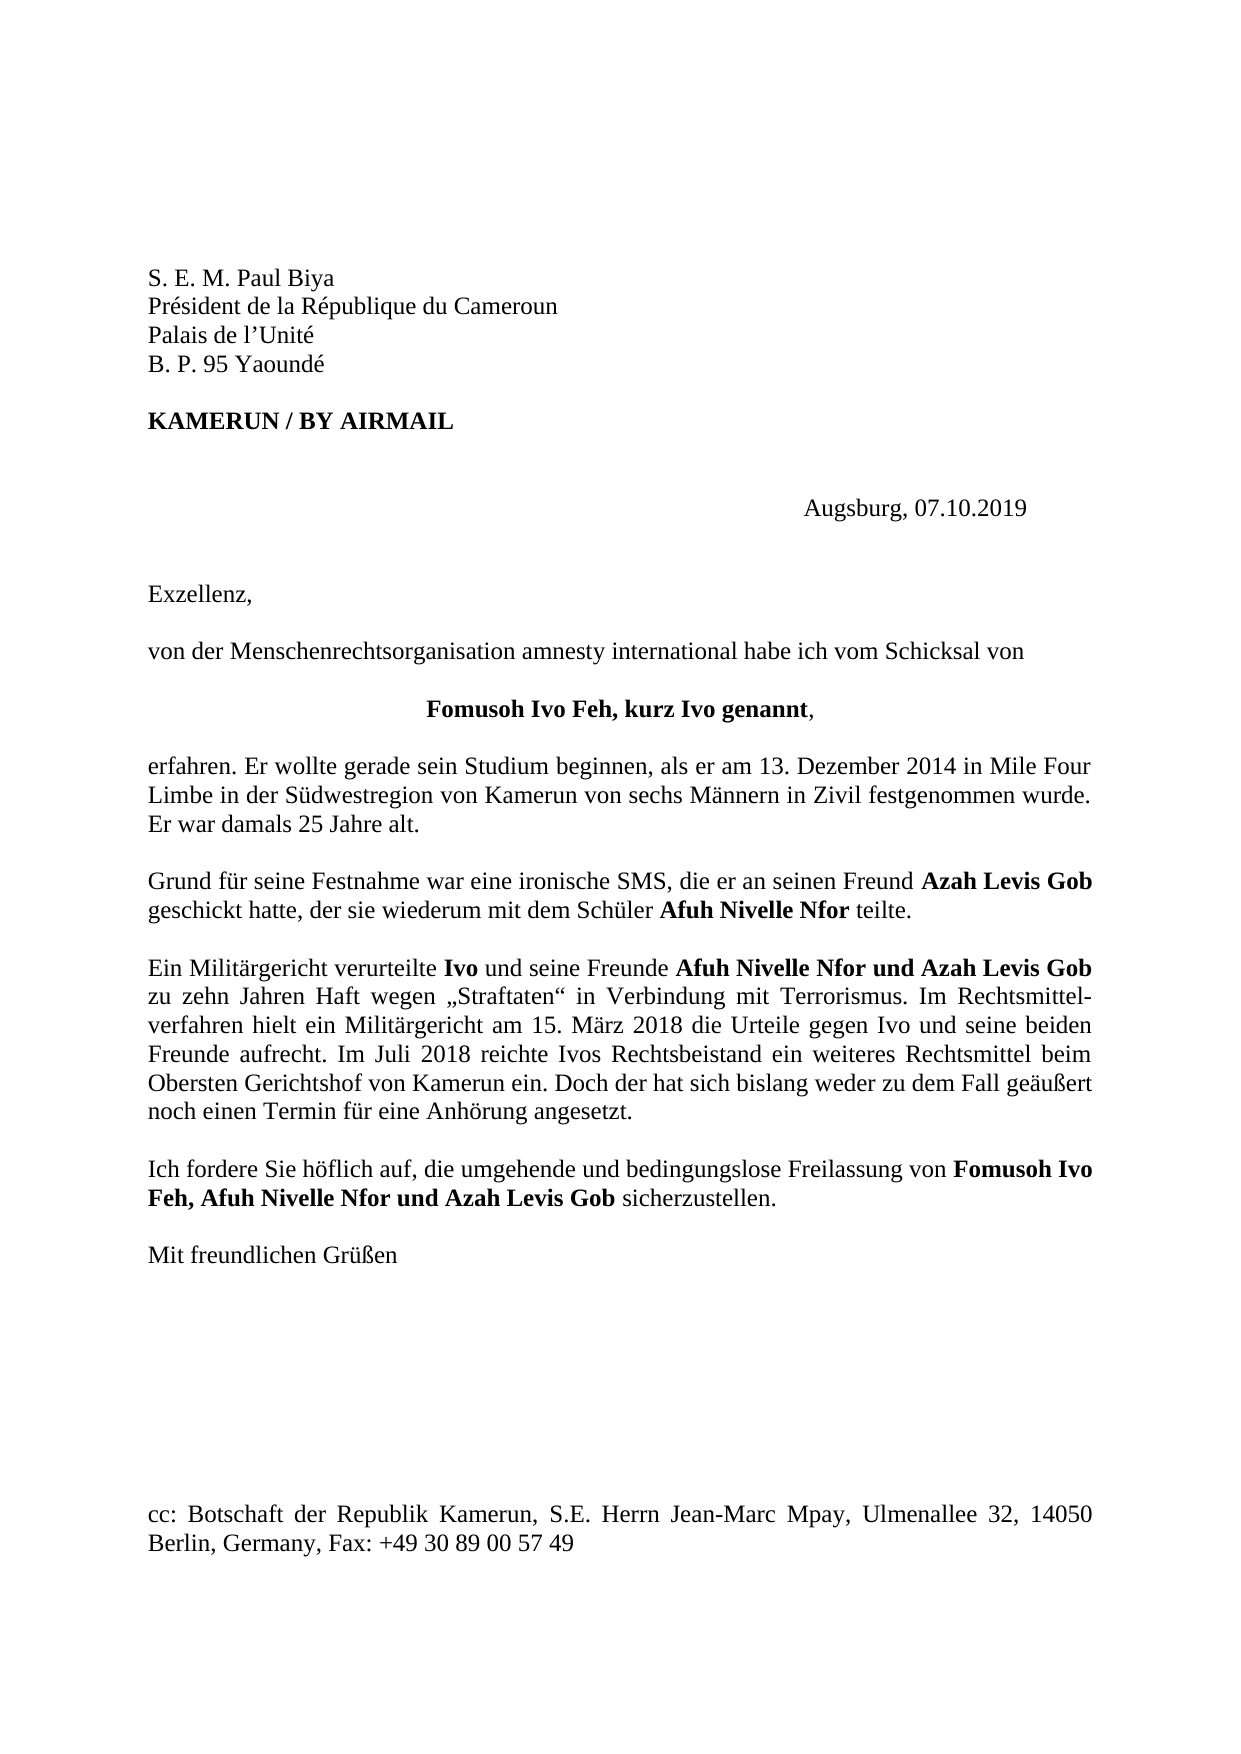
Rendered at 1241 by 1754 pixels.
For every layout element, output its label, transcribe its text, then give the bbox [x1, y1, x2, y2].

text Augsburg, 07.10.2019 [738, 493, 1093, 521]
text Palais de l’Unité [148, 320, 1093, 349]
text Exzellenz, [148, 579, 1093, 608]
text Mit freundlichen Grüßen [148, 1240, 1093, 1269]
text B. P. 95 Yaoundé [148, 349, 1093, 378]
text Ich fordere Sie höflich auf, die umgehende und bedingungslose Freilassung von Fomusoh Ivo Feh, Afuh Nivelle Nfor und Azah Levis Gob sicherzustellen. [148, 1154, 1093, 1211]
text Grund für seine Festnahme war eine ironische SMS, die er an seinen Freund Azah Levis Gob geschickt hatte, der sie wiederum mit dem Schüler Afuh Nivelle Nfor teilte. [148, 866, 1093, 924]
text cc: Botschaft der Republik Kamerun, S.E. Herrn Jean-Marc Mpay, Ulmenallee 32, 14050 Berlin, Germany, Fax: +49 30 89 00 57 49 [148, 1499, 1093, 1556]
text Ein Militärgericht verurteilte Ivo und seine Freunde Afuh Nivelle Nfor und Azah Levis Gob zu zehn Jahren Haft wegen „Straftaten“ in Verbindung mit Terrorismus. Im Rechtsmittel-verfahren hielt ein Militärgericht am 15. März 2018 die Urteile gegen Ivo und seine beiden Freunde aufrecht. Im Juli 2018 reichte Ivos Rechtsbeistand ein weiteres Rechtsmittel beim Obersten Gerichtshof von Kamerun ein. Doch der hat sich bislang weder zu dem Fall geäußert noch einen Termin für eine Anhörung angesetzt. [148, 953, 1093, 1125]
text von der Menschenrechtsorganisation amnesty international habe ich vom Schicksal von [148, 636, 1093, 665]
text KAMERUN / BY AIRMAIL [148, 406, 1093, 435]
text S. E. M. Paul Biya [148, 263, 1093, 291]
text Président de la République du Cameroun [148, 291, 1093, 320]
text Fomusoh Ivo Feh, kurz Ivo genannt, [148, 694, 1093, 723]
text erfahren. Er wollte gerade sein Studium beginnen, als er am 13. Dezember 2014 in Mile Four Limbe in der Südwestregion von Kamerun von sechs Männern in Zivil festgenommen wurde. Er war damals 25 Jahre alt. [148, 751, 1093, 838]
